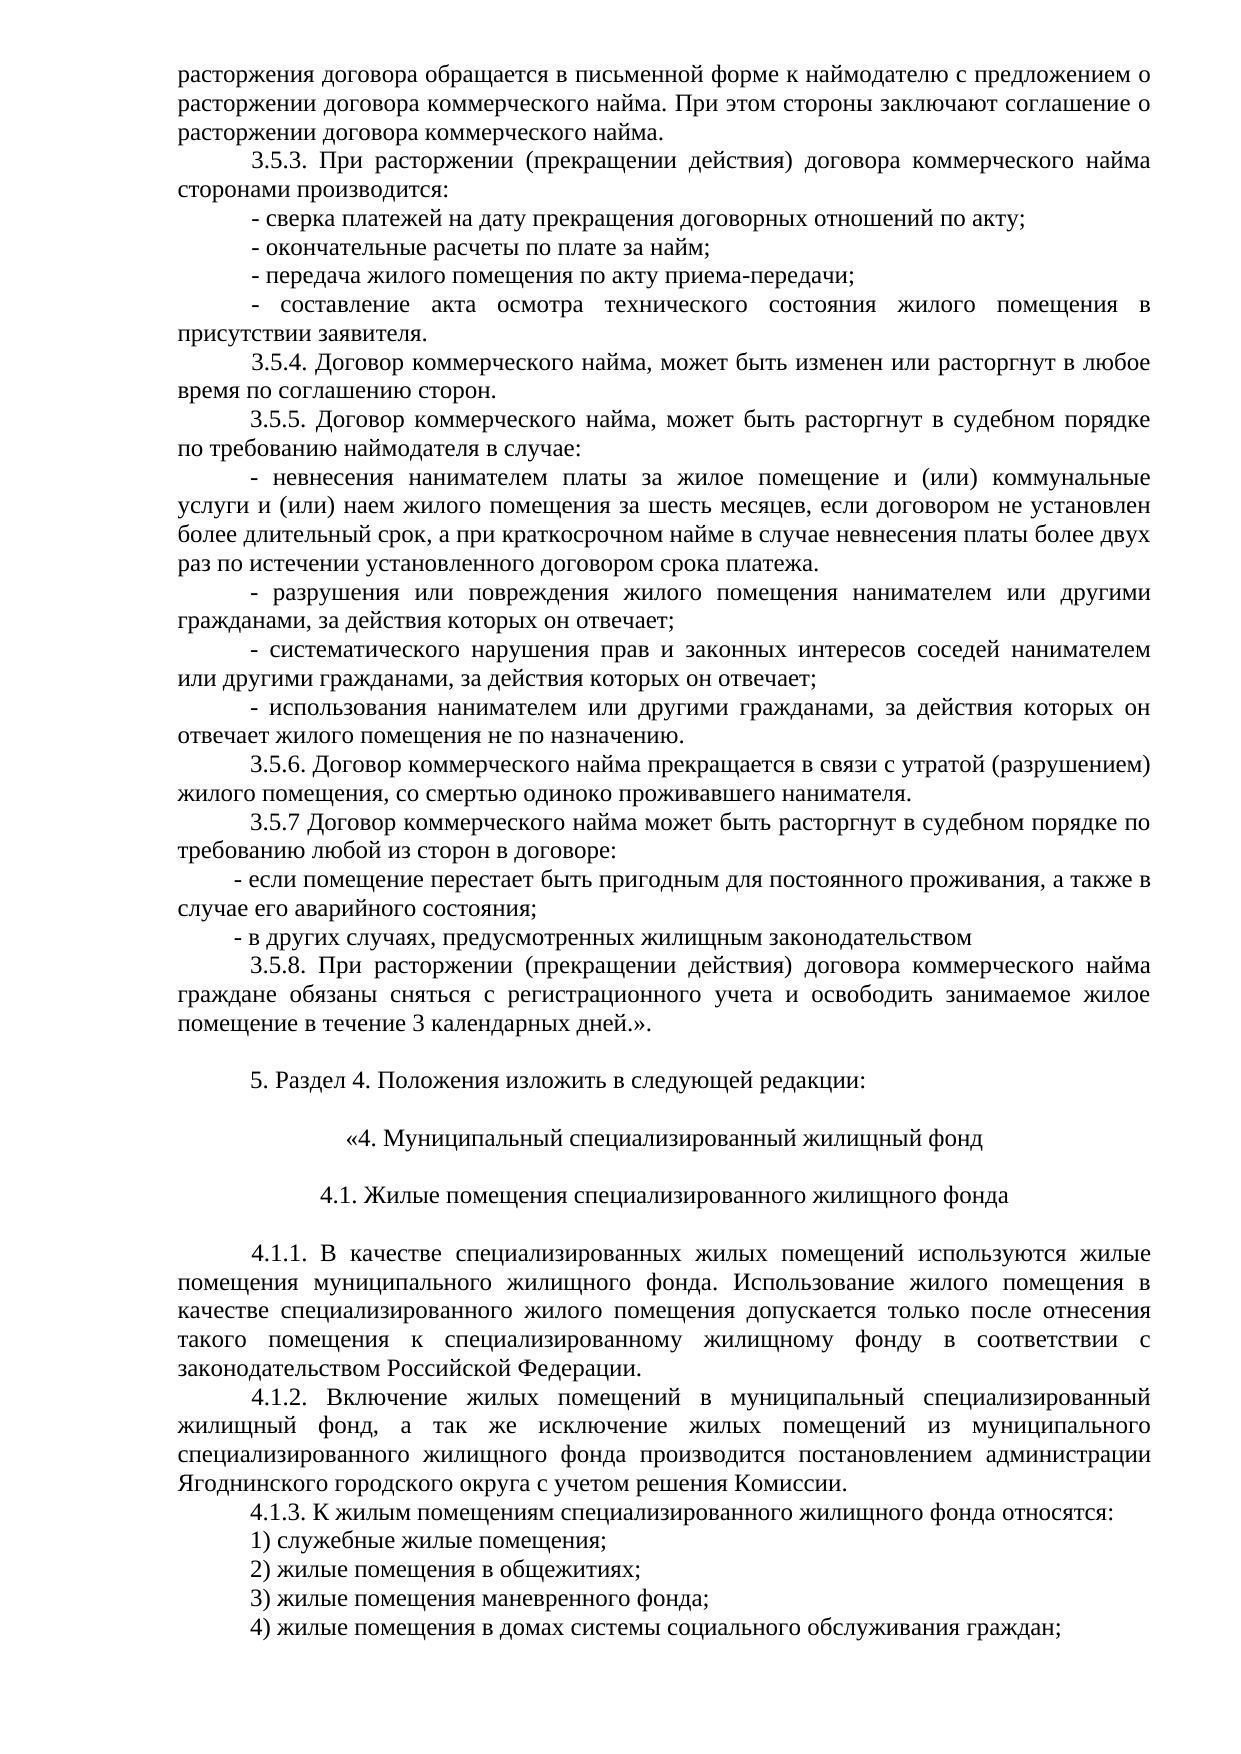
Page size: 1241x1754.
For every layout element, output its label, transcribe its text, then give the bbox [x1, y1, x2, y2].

text - разрушения или повреждения жилого помещения нанимателем или другими гражданами, за действия которых он отвечает; [177, 577, 1152, 634]
text 3.5.5. Договор коммерческого найма, может быть расторгнут в судебном порядке по требованию наймодателя в случае: [177, 404, 1152, 462]
text 2) жилые помещения в общежитиях; [177, 1554, 1152, 1583]
text - в других случаях, предусмотренных жилищным законодательством [177, 922, 1152, 950]
text 1) служебные жилые помещения; [177, 1525, 1152, 1554]
text 4.1.3. К жилым помещениям специализированного жилищного фонда относятся: [177, 1497, 1152, 1525]
text - невнесения нанимателем платы за жилое помещение и (или) коммунальные услуги и (или) наем жилого помещения за шесть месяцев, если договором не установлен более длительный срок, а при краткосрочном найме в случае невнесения платы более двух раз по истечении установленного договором срока платежа. [177, 462, 1152, 577]
text 5. Раздел 4. Положения изложить в следующей редакции: [177, 1065, 1152, 1094]
text 3.5.8. При расторжении (прекращении действия) договора коммерческого найма граждане обязаны сняться с регистрационного учета и освободить занимаемое жилое помещение в течение 3 календарных дней.». [177, 950, 1152, 1037]
text 3.5.4. Договор коммерческого найма, может быть изменен или расторгнут в любое время по соглашению сторон. [177, 347, 1152, 404]
text - сверка платежей на дату прекращения договорных отношений по акту; [177, 203, 1152, 232]
text - если помещение перестает быть пригодным для постоянного проживания, а также в случае его аварийного состояния; [177, 864, 1152, 922]
text - использования нанимателем или другими гражданами, за действия которых он отвечает жилого помещения не по назначению. [177, 692, 1152, 749]
text 4.1.2. Включение жилых помещений в муниципальный специализированный жилищный фонд, а так же исключение жилых помещений из муниципального специализированного жилищного фонда производится постановлением администрации Ягоднинского городского округа с учетом решения Комиссии. [177, 1382, 1152, 1497]
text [177, 59, 1152, 145]
text - передача жилого помещения по акту приема-передачи; [177, 260, 1152, 289]
text 3.5.3. При расторжении (прекращении действия) договора коммерческого найма сторонами производится: [177, 145, 1152, 203]
text «4. Муниципальный специализированный жилищный фонд [177, 1123, 1152, 1152]
text 3.5.6. Договор коммерческого найма прекращается в связи с утратой (разрушением) жилого помещения, со смертью одиноко проживавшего нанимателя. [177, 749, 1152, 807]
text 4.1.1. В качестве специализированных жилых помещений используются жилые помещения муниципального жилищного фонда. Использование жилого помещения в качестве специализированного жилого помещения допускается только после отнесения такого помещения к специализированному жилищному фонду в соответствии с законодательством Российской Федерации. [177, 1238, 1152, 1382]
text 3) жилые помещения маневренного фонда; [177, 1583, 1152, 1612]
text 4.1. Жилые помещения специализированного жилищного фонда [177, 1180, 1152, 1209]
text - систематического нарушения прав и законных интересов соседей нанимателем или другими гражданами, за действия которых он отвечает; [177, 634, 1152, 692]
text - составление акта осмотра технического состояния жилого помещения в присутствии заявителя. [177, 289, 1152, 347]
text 4) жилые помещения в домах системы социального обслуживания граждан; [177, 1612, 1152, 1640]
text 3.5.7 Договор коммерческого найма может быть расторгнут в судебном порядке по требованию любой из сторон в договоре: [177, 807, 1152, 864]
text - окончательные расчеты по плате за найм; [177, 232, 1152, 260]
